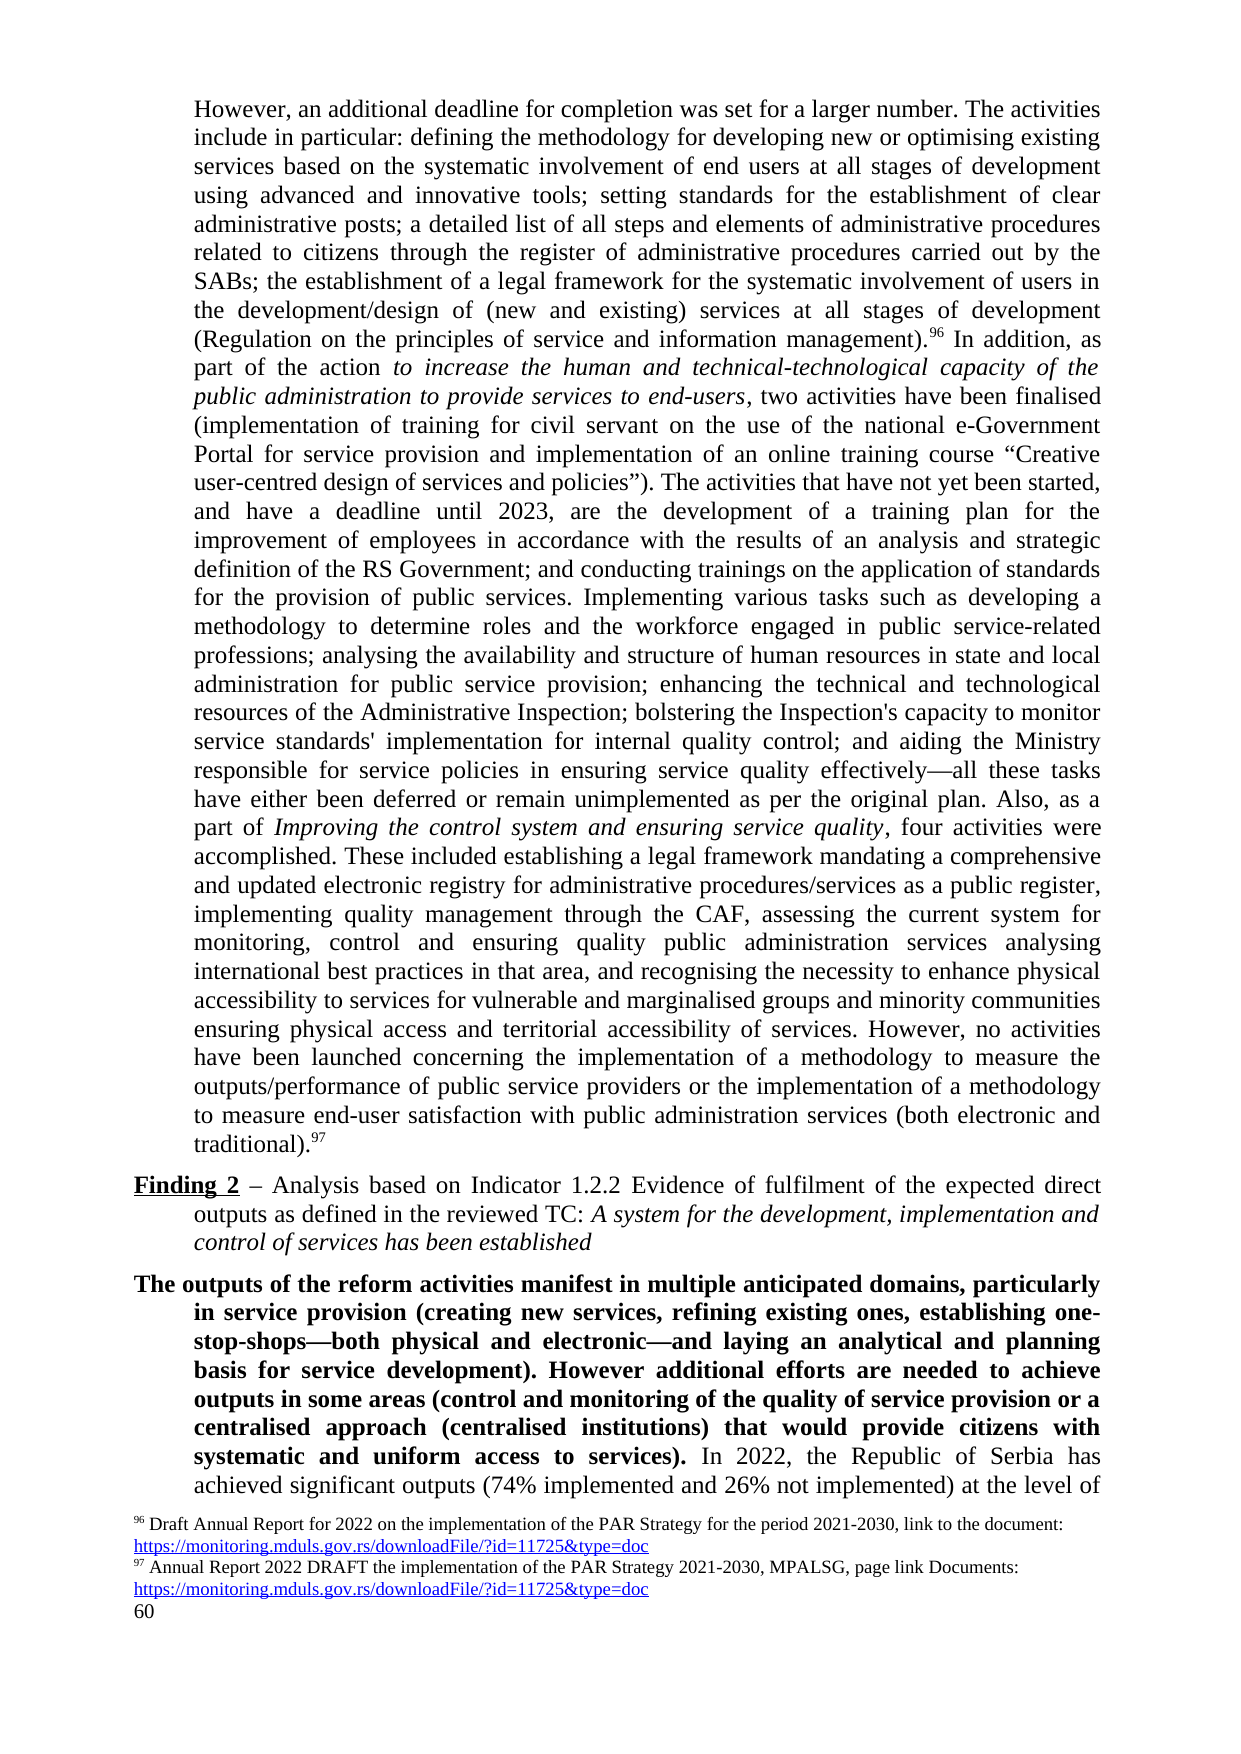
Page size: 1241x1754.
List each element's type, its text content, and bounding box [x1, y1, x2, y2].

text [133, 94, 1102, 1157]
text Finding 2 – Analysis based on Indicator 1.2.2 Evidence of fulfilment of the expected direct outputs as defined in the reviewed TC: A system for the development, implementation and control of services has been established [133, 1170, 1102, 1256]
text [133, 1269, 1102, 1499]
